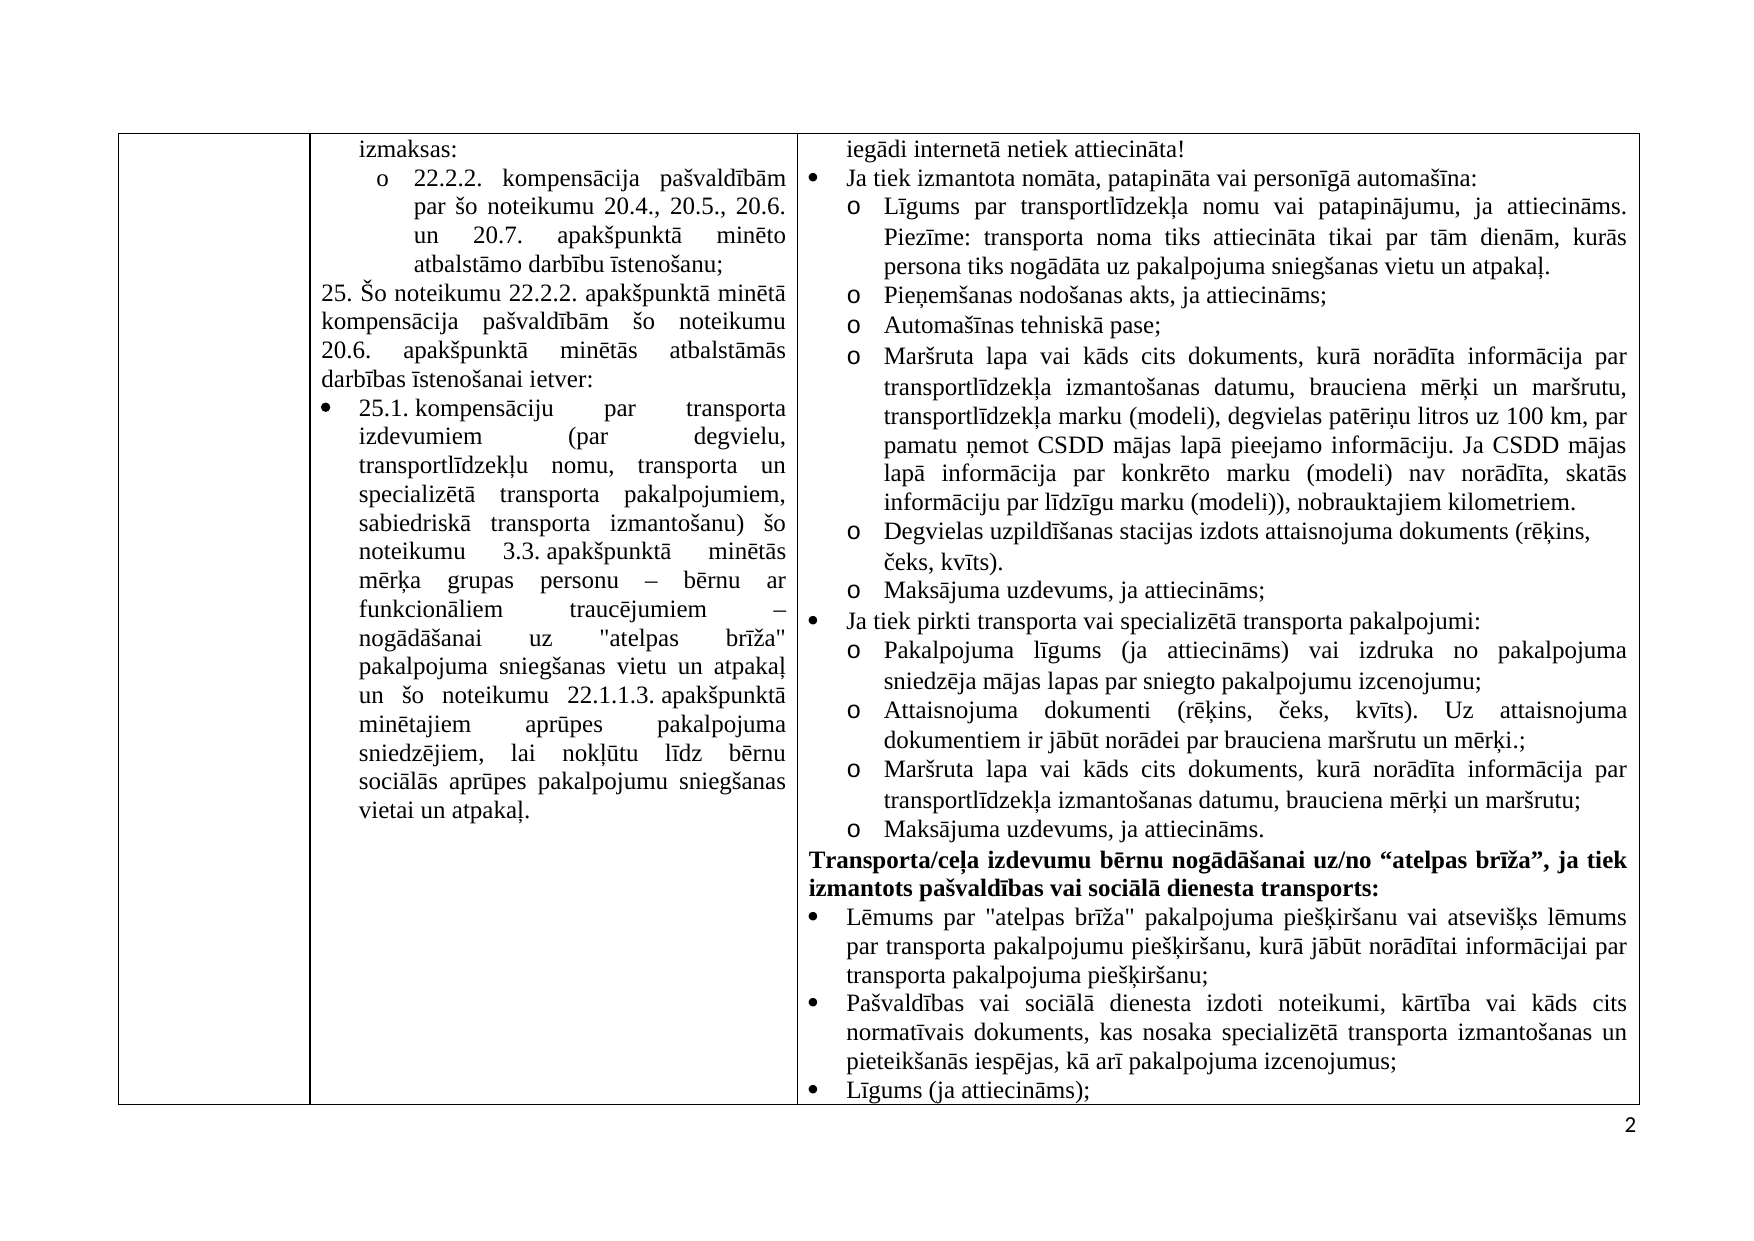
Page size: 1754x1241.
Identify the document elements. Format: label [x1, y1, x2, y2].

table_cell [119, 134, 309, 1103]
table_cell [311, 134, 797, 1103]
table_cell [798, 134, 1639, 1103]
